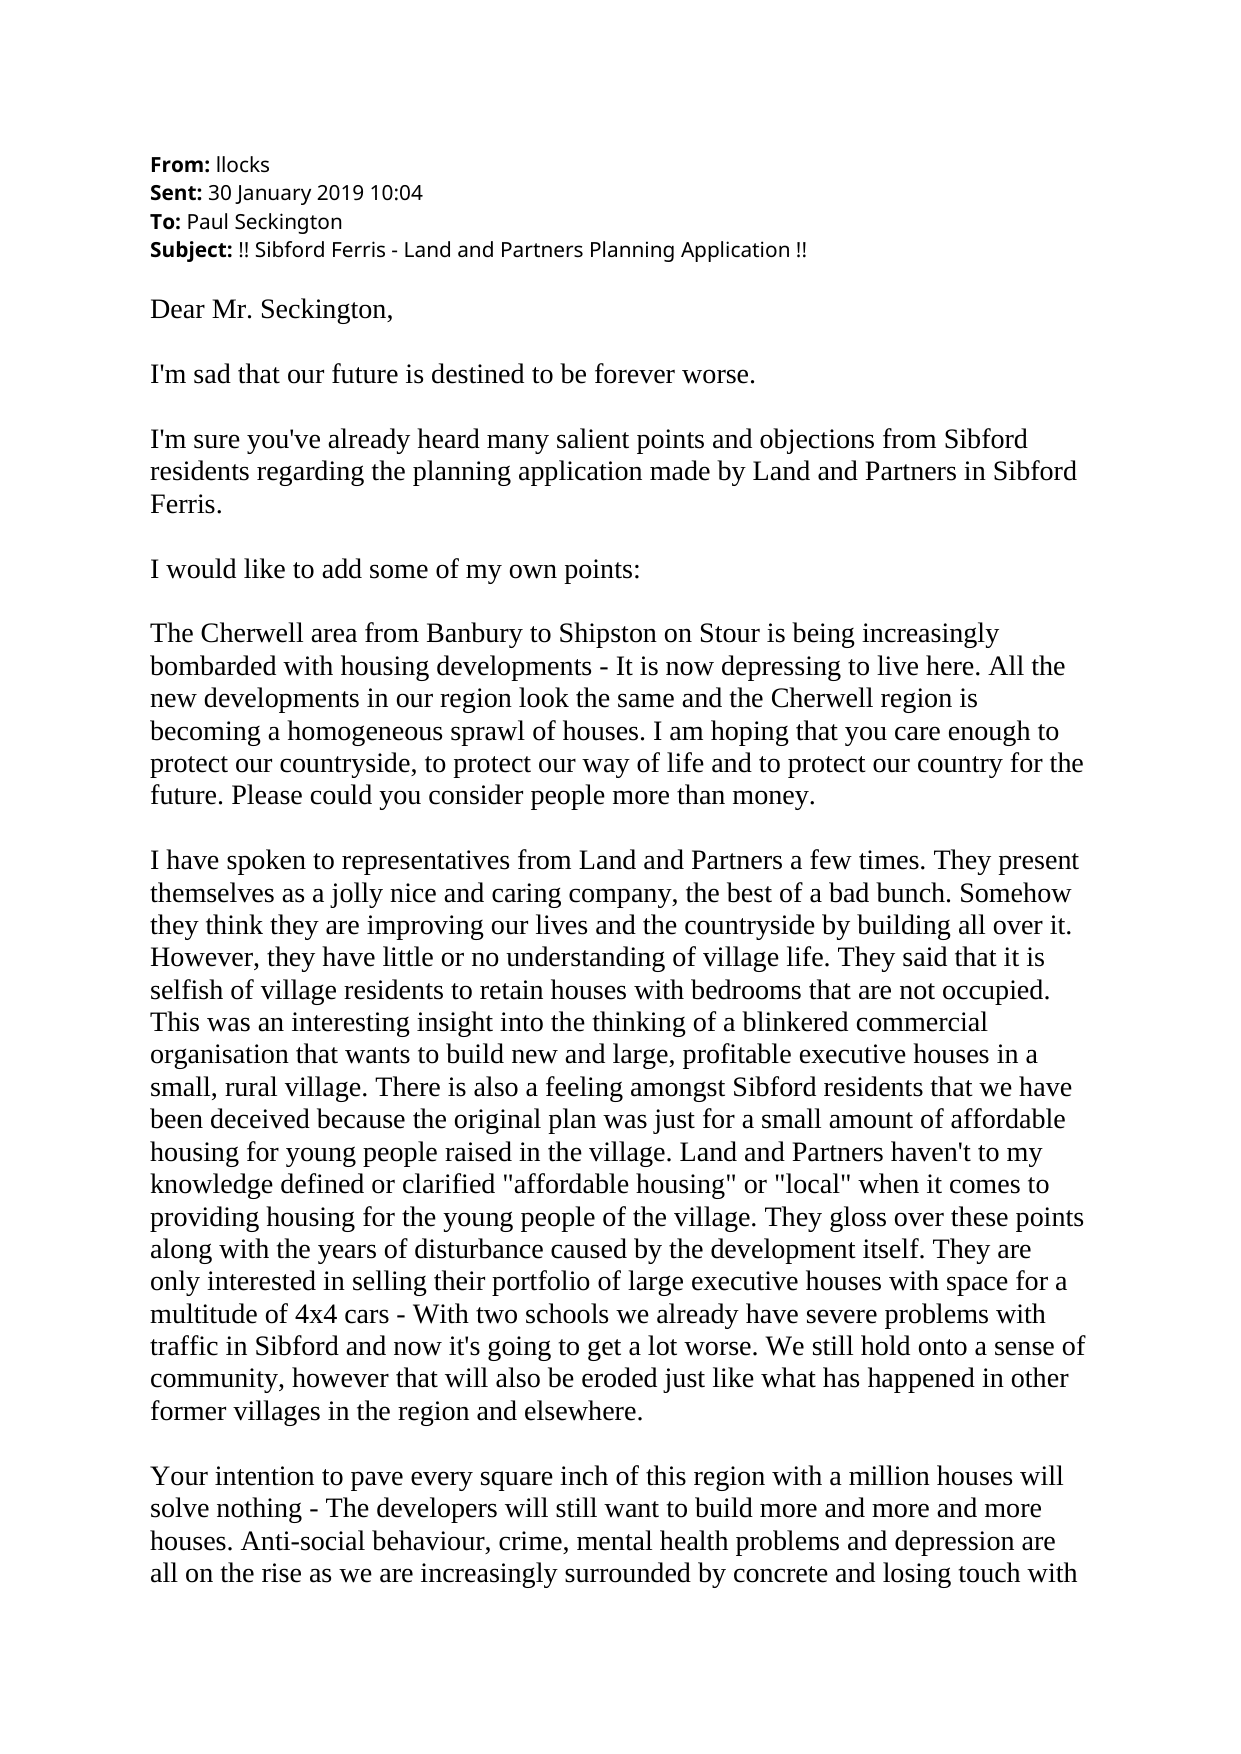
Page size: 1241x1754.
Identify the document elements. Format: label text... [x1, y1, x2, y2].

text Sent: 30 January 2019 10:04 To: Paul Seckington Subject: !! Sibford Ferris - Land and Partners Planning Application !! [150, 178, 1090, 264]
text I'm sure you've already heard many salient points and objections from Sibford residents regarding the planning application made by Land and Partners in Sibford Ferris. [150, 422, 1090, 519]
text I'm sad that our future is destined to be forever worse. [150, 357, 1090, 390]
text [150, 1459, 1090, 1588]
text Dear Mr. Seckington, [150, 292, 1090, 325]
text From: llocks [150, 150, 1090, 178]
text I would like to add some of my own points: [150, 552, 1090, 584]
text I have spoken to representatives from Land and Partners a few times. They present themselves as a jolly nice and caring company, the best of a bad bunch. Somehow they think they are improving our lives and the countryside by building all over it. However, they have little or no understanding of village life. They said that it is selfish of village residents to retain houses with bedrooms that are not occupied. This was an interesting insight into the thinking of a blinkered commercial organisation that wants to build new and large, profitable executive houses in a small, rural village. There is also a feeling amongst Sibford residents that we have been deceived because the original plan was just for a small amount of affordable housing for young people raised in the village. Land and Partners haven't to my knowledge defined or clarified "affordable housing" or "local" when it comes to providing housing for the young people of the village. They gloss over these points along with the years of disturbance caused by the development itself. They are only interested in selling their portfolio of large executive houses with space for a multitude of 4x4 cars - With two schools we already have severe problems with traffic in Sibford and now it's going to get a lot worse. We still hold onto a sense of community, however that will also be eroded just like what has happened in other former villages in the region and elsewhere. [150, 843, 1090, 1426]
text The Cherwell area from Banbury to Shipston on Stour is being increasingly bombarded with housing developments - It is now depressing to live here. All the new developments in our region look the same and the Cherwell region is becoming a homogeneous sprawl of houses. I am hoping that you care enough to protect our countryside, to protect our way of life and to protect our country for the future. Please could you consider people more than money. [150, 616, 1090, 811]
